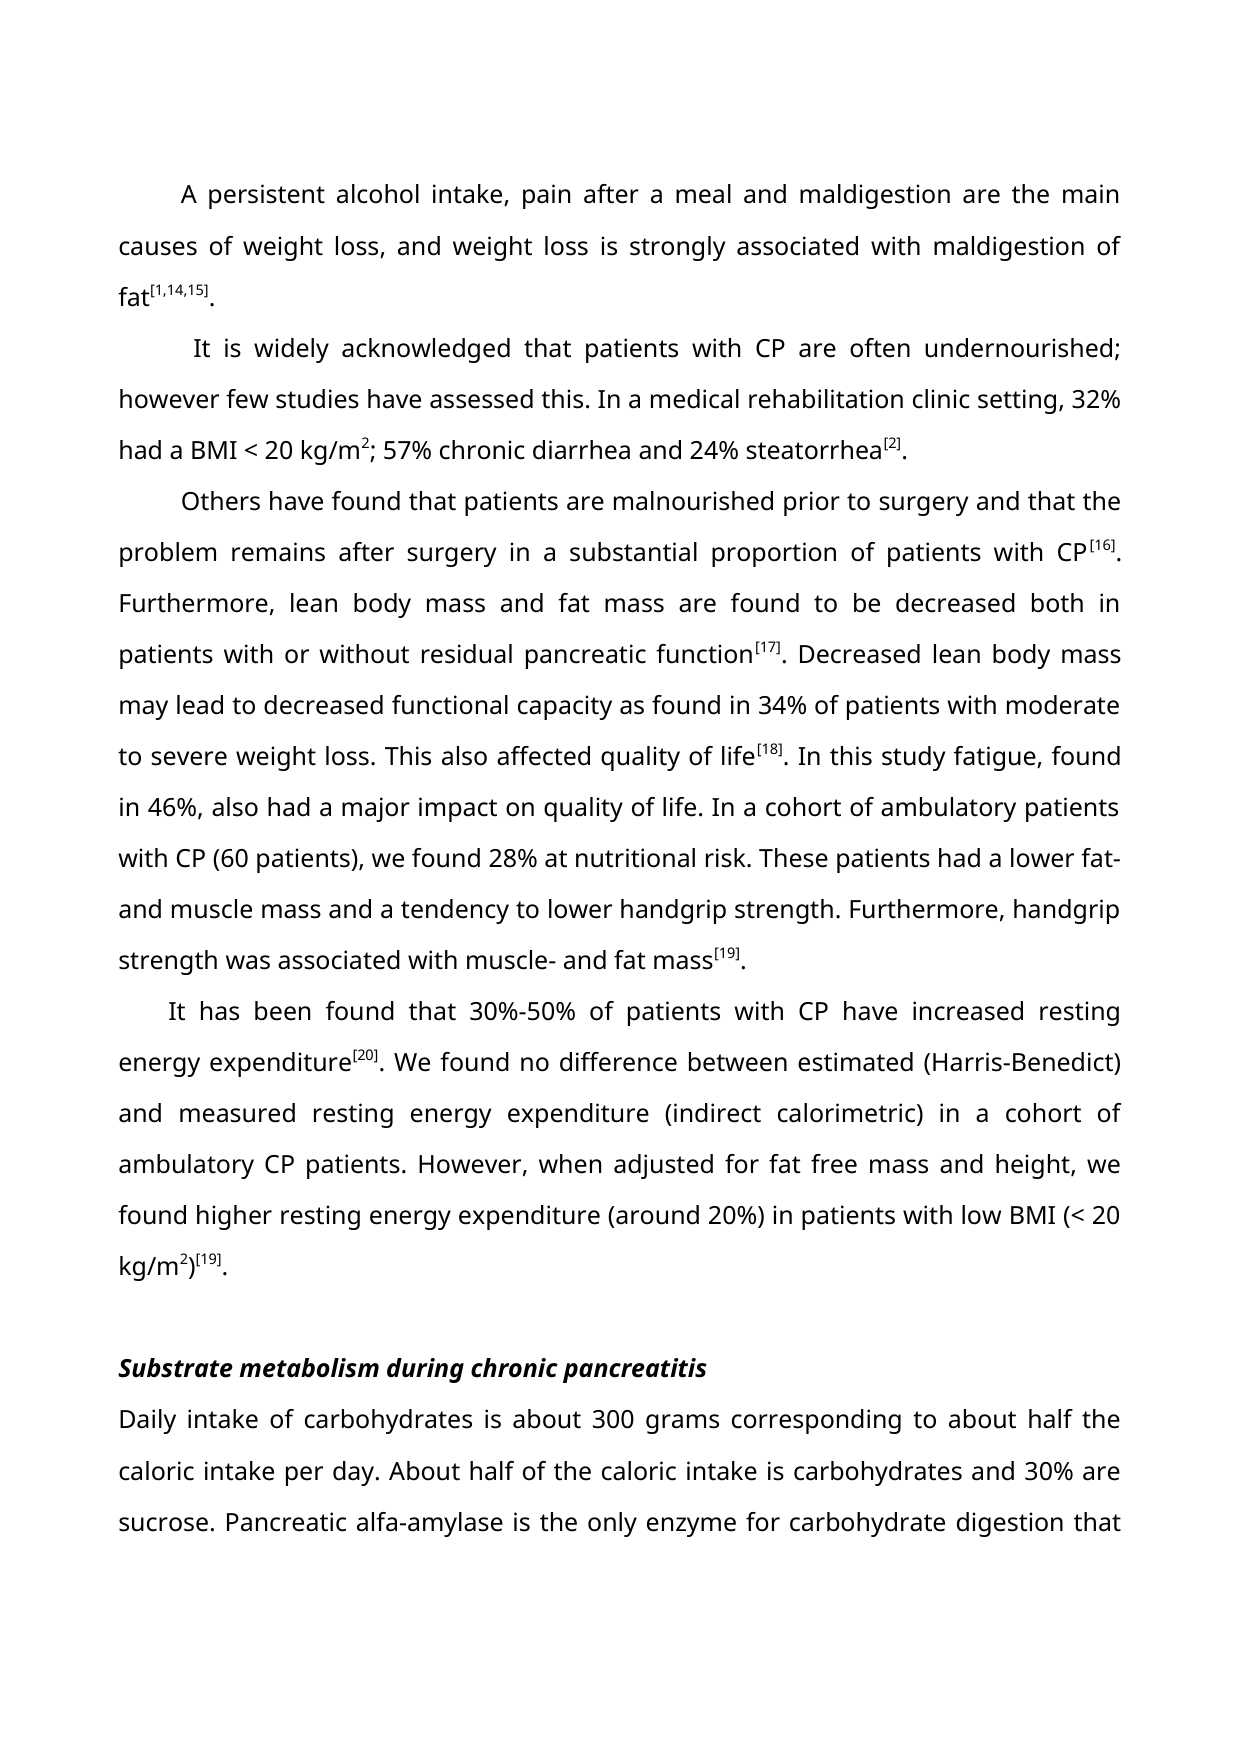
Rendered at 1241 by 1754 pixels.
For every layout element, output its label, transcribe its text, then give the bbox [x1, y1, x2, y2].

text A persistent alcohol intake, pain after a meal and maldigestion are the main causes of weight loss, and weight loss is strongly associated with maldigestion of fat[1,14,15]. [118, 177, 1122, 313]
text Substrate metabolism during chronic pancreatitis [118, 1351, 1122, 1385]
text It is widely acknowledged that patients with CP are often undernourished; however few studies have assessed this. In a medical rehabilitation clinic setting, 32% had a BMI < 20 kg/m2; 57% chronic diarrhea and 24% steatorrhea[2]. [118, 330, 1122, 466]
text Others have found that patients are malnourished prior to surgery and that the problem remains after surgery in a substantial proportion of patients with CP[16]. Furthermore, lean body mass and fat mass are found to be decreased both in patients with or without residual pancreatic function[17]. Decreased lean body mass may lead to decreased functional capacity as found in 34% of patients with moderate to severe weight loss. This also affected quality of life[18]. In this study fatigue, found in 46%, also had a major impact on quality of life. In a cohort of ambulatory patients with CP (60 patients), we found 28% at nutritional risk. These patients had a lower fat- and muscle mass and a tendency to lower handgrip strength. Furthermore, handgrip strength was associated with muscle- and fat mass[19]. [118, 483, 1122, 977]
text It has been found that 30%-50% of patients with CP have increased resting energy expenditure[20]. We found no difference between estimated (Harris-Benedict) and measured resting energy expenditure (indirect calorimetric) in a cohort of ambulatory CP patients. However, when adjusted for fat free mass and height, we found higher resting energy expenditure (around 20%) in patients with low BMI (< 20 kg/m2)[19]. [118, 994, 1122, 1283]
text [118, 1402, 1122, 1538]
